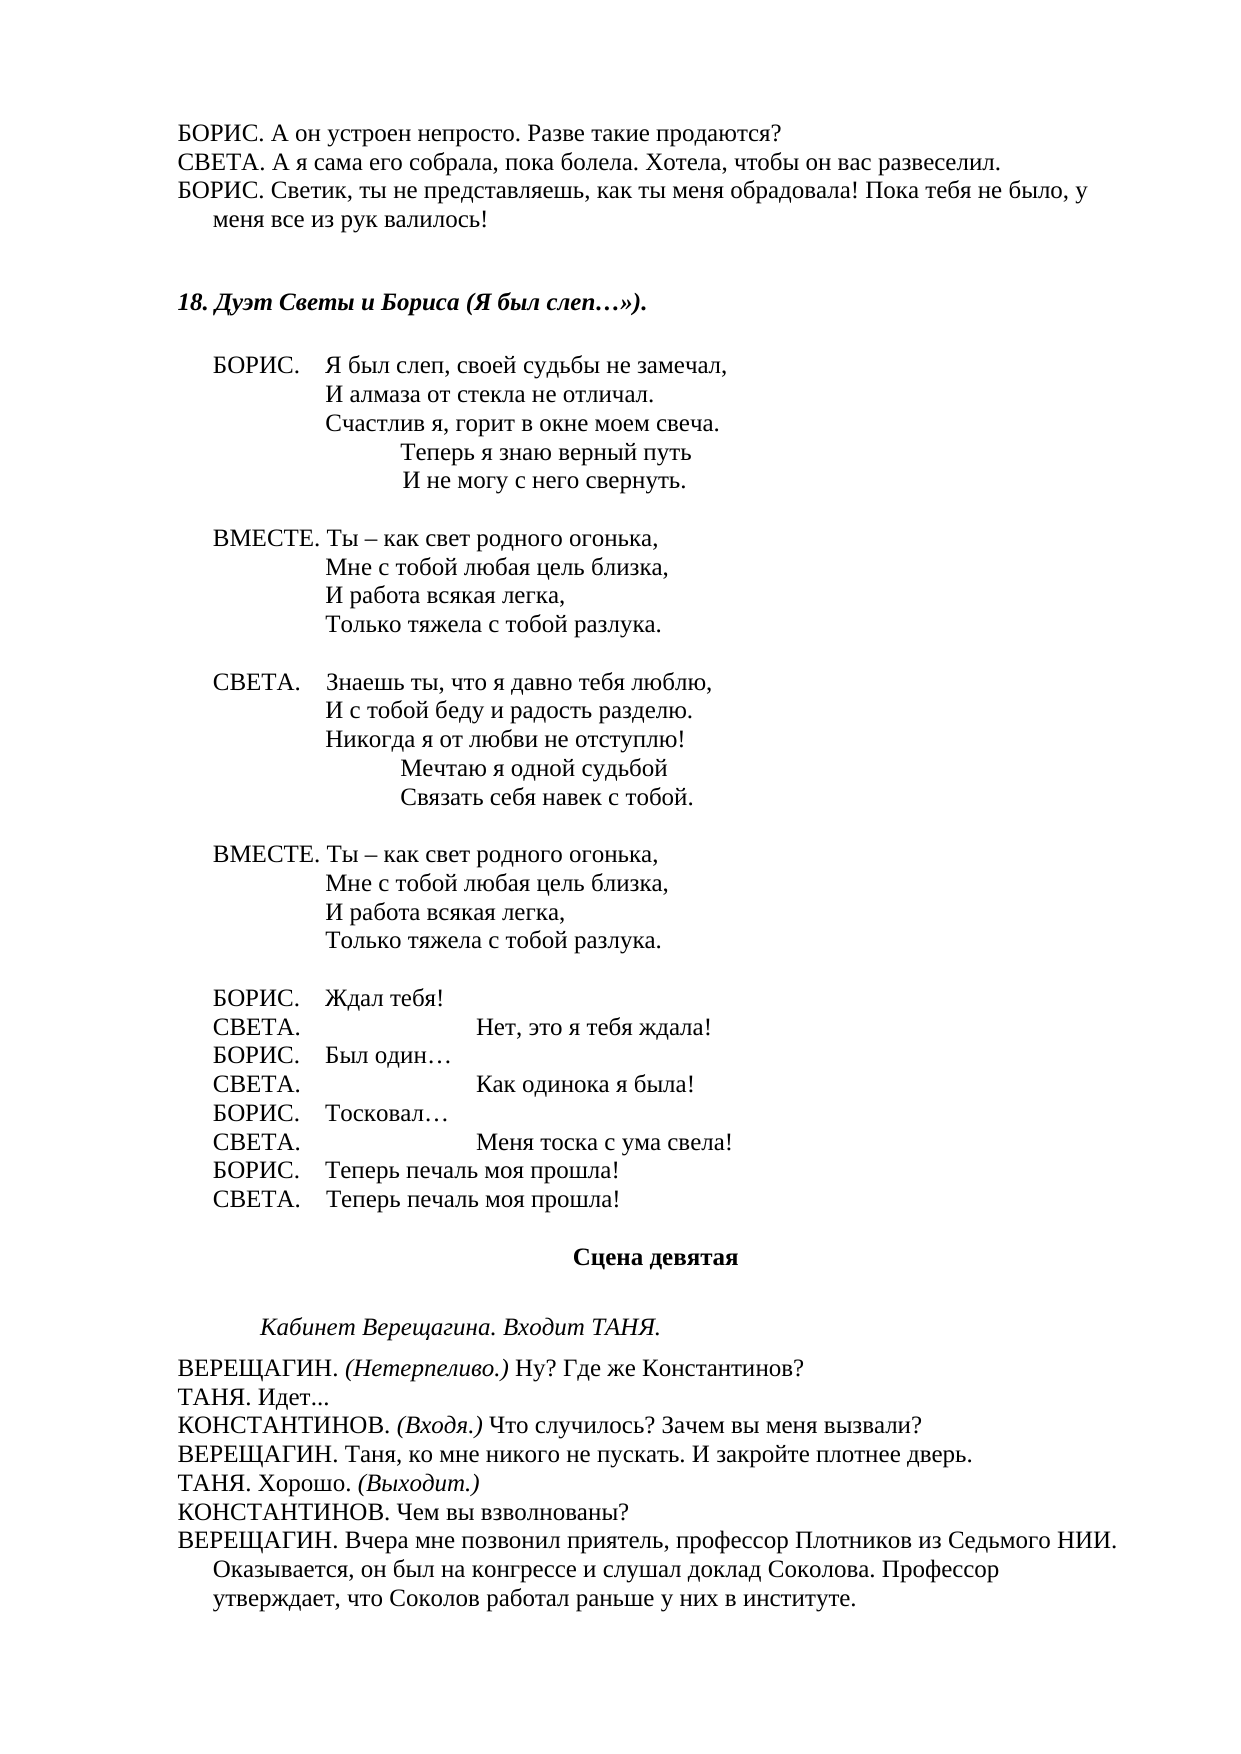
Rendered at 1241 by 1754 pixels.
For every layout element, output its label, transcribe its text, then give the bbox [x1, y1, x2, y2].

text БОРИС. Тосковал… [177, 1098, 1152, 1127]
text Теперь я знаю верный путь [177, 437, 1152, 466]
text СВЕТА. Как одинока я была! [177, 1069, 1152, 1098]
text ВЕРЕЩАГИН. Таня, ко мне никого не пускать. И закройте плотнее дверь. [177, 1439, 1134, 1468]
text КОНСТАНТИНОВ. (Входя.) Что случилось? Зачем вы меня вызвали? [177, 1411, 1134, 1439]
text Сцена девятая [177, 1242, 1134, 1271]
text СВЕТА. Теперь печаль моя прошла! [177, 1184, 1152, 1213]
text 18. Дуэт Светы и Бориса (Я был слеп…»). [177, 287, 1152, 316]
text БОРИС. Теперь печаль моя прошла! [177, 1156, 1152, 1184]
text КОНСТАНТИНОВ. Чем вы взволнованы? [177, 1497, 1134, 1526]
text Мне с тобой любая цель близка, [177, 868, 1152, 897]
text ТАНЯ. Хорошо. (Выходит.) [177, 1468, 1134, 1497]
text ТАНЯ. Идет... [177, 1382, 1134, 1411]
text И с тобой беду и радость разделю. [177, 696, 1152, 724]
text СВЕТА. А я сама его собрала, пока болела. Хотела, чтобы он вас развеселил. [177, 147, 1134, 176]
text И работа всякая легка, [177, 581, 1152, 609]
text Только тяжела с тобой разлука. [177, 609, 1152, 638]
text Никогда я от любви не отступлю! [177, 724, 1152, 753]
text Только тяжела с тобой разлука. [177, 926, 1152, 954]
text ВЕРЕЩАГИН. (Нетерпеливо.) Ну? Где же Константинов? [177, 1353, 1134, 1382]
text И алмаза от стекла не отличал. [177, 379, 1152, 408]
text Мне с тобой любая цель близка, [177, 552, 1152, 581]
text БОРИС. Был один… [177, 1041, 1152, 1069]
text И работа всякая легка, [177, 897, 1152, 926]
text Счастлив я, горит в окне моем свеча. [177, 408, 1152, 437]
text БОРИС. Я был слеп, своей судьбы не замечал, [177, 351, 1152, 379]
text Мечтаю я одной судьбой [177, 753, 1152, 782]
text СВЕТА. Меня тоска с ума свела! [177, 1127, 1152, 1156]
text И не могу с него свернуть. [327, 466, 1152, 494]
text ВМЕСТЕ. Ты – как свет родного огонька, [177, 839, 1152, 868]
text ВМЕСТЕ. Ты – как свет родного огонька, [177, 523, 1152, 552]
text Кабинет Верещагина. Входит ТАНЯ. [230, 1312, 1134, 1341]
text БОРИС. А он устроен непросто. Разве такие продаются? [177, 118, 1134, 147]
text Связать себя навек с тобой. [177, 782, 1152, 811]
text БОРИС. Светик, ты не представляешь, как ты меня обрадовала! Пока тебя не было, у меня все из рук валилось! [177, 176, 1134, 233]
text ВЕРЕЩАГИН. Вчера мне позвонил приятель, профессор Плотников из Седьмого НИИ. Оказывается, он был на конгрессе и слушал доклад Соколова. Профессор утверждает, что Соколов работал раньше у них в институте. [177, 1526, 1134, 1612]
text БОРИС. Ждал тебя! [177, 983, 1152, 1012]
text СВЕТА. Нет, это я тебя ждала! [177, 1012, 1152, 1041]
text СВЕТА. Знаешь ты, что я давно тебя люблю, [177, 667, 1152, 696]
